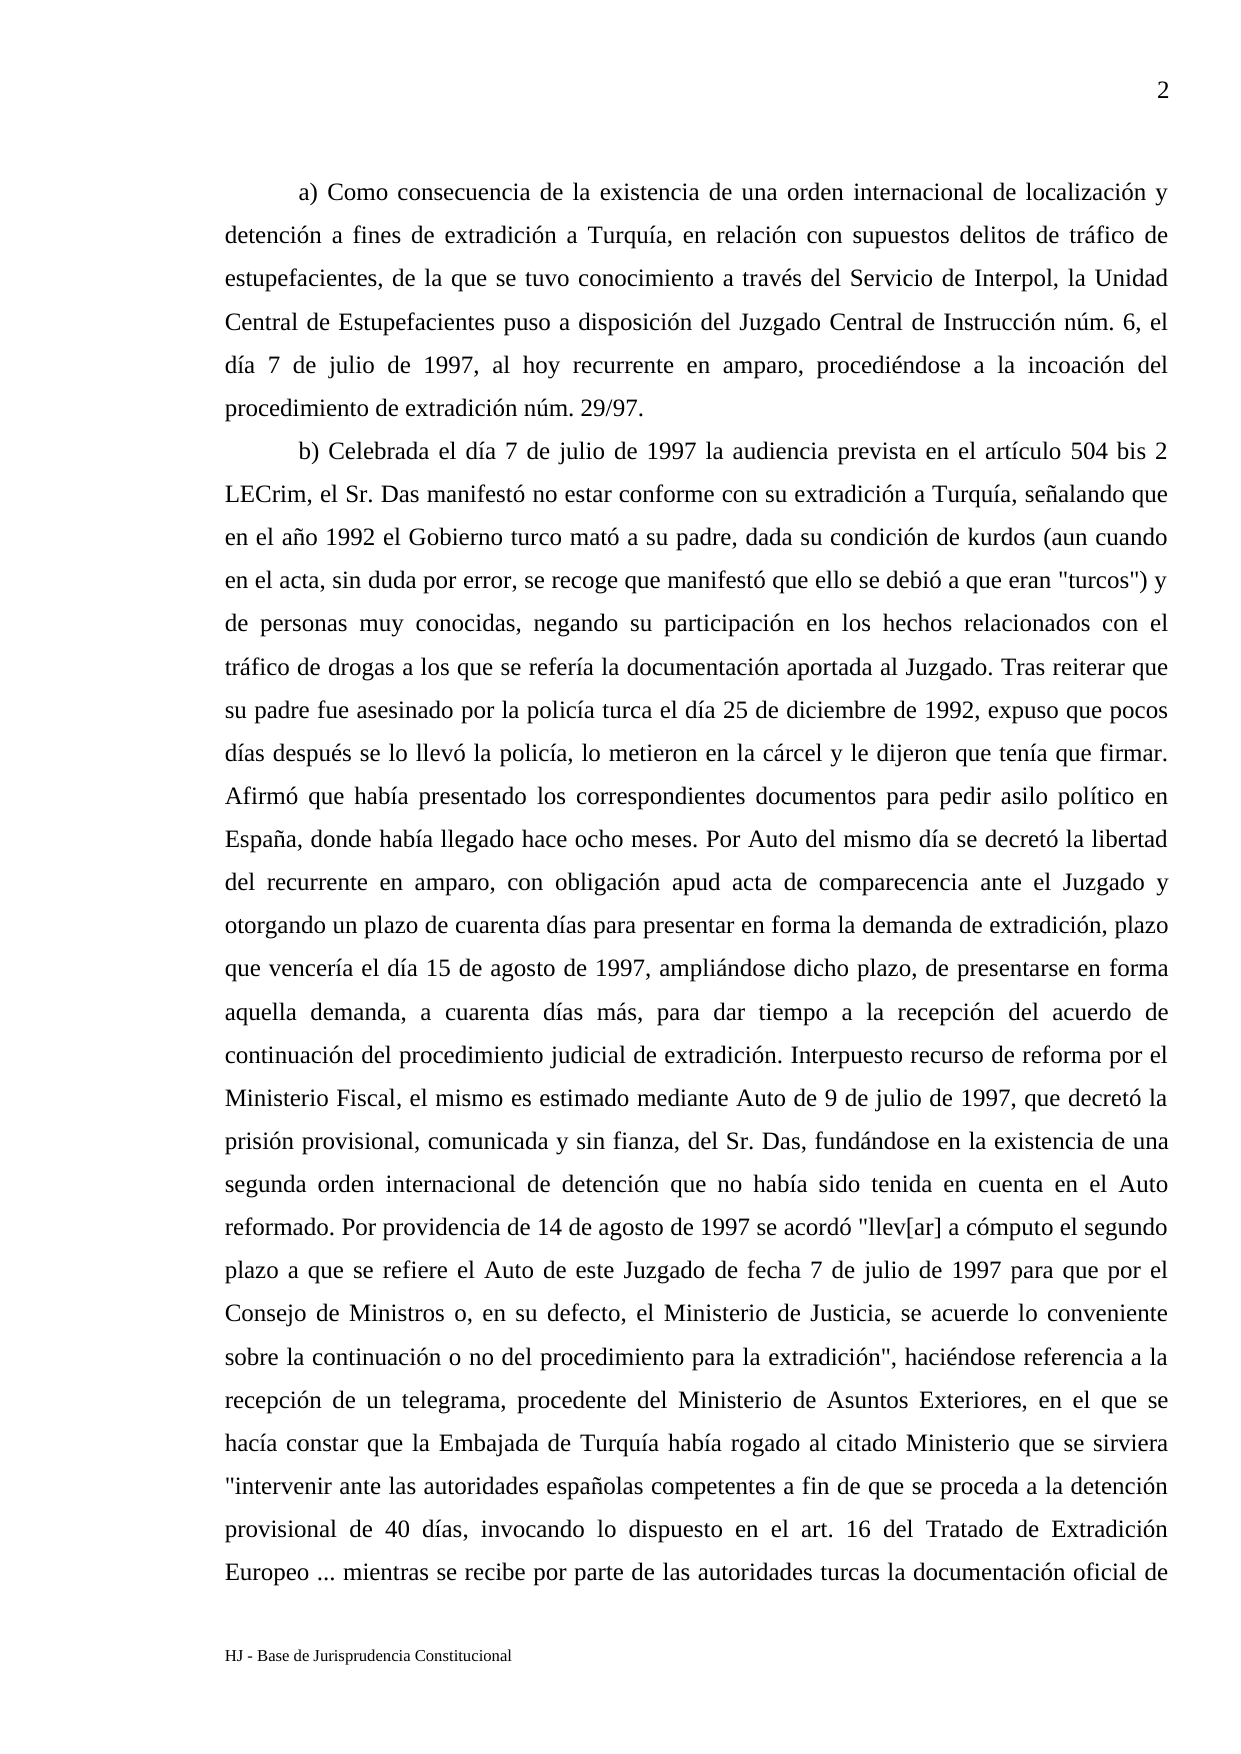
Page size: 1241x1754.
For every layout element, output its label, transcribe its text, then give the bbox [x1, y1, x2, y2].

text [224, 436, 1169, 1586]
text a) Como consecuencia de la existencia de una orden internacional de localización y detención a fines de extradición a Turquía, en relación con supuestos delitos de tráfico de estupefacientes, de la que se tuvo conocimiento a través del Servicio de Interpol, la Unidad Central de Estupefacientes puso a disposición del Juzgado Central de Instrucción núm. 6, el día 7 de julio de 1997, al hoy recurrente en amparo, procediéndose a la incoación del procedimiento de extradición núm. 29/97. [224, 177, 1169, 422]
